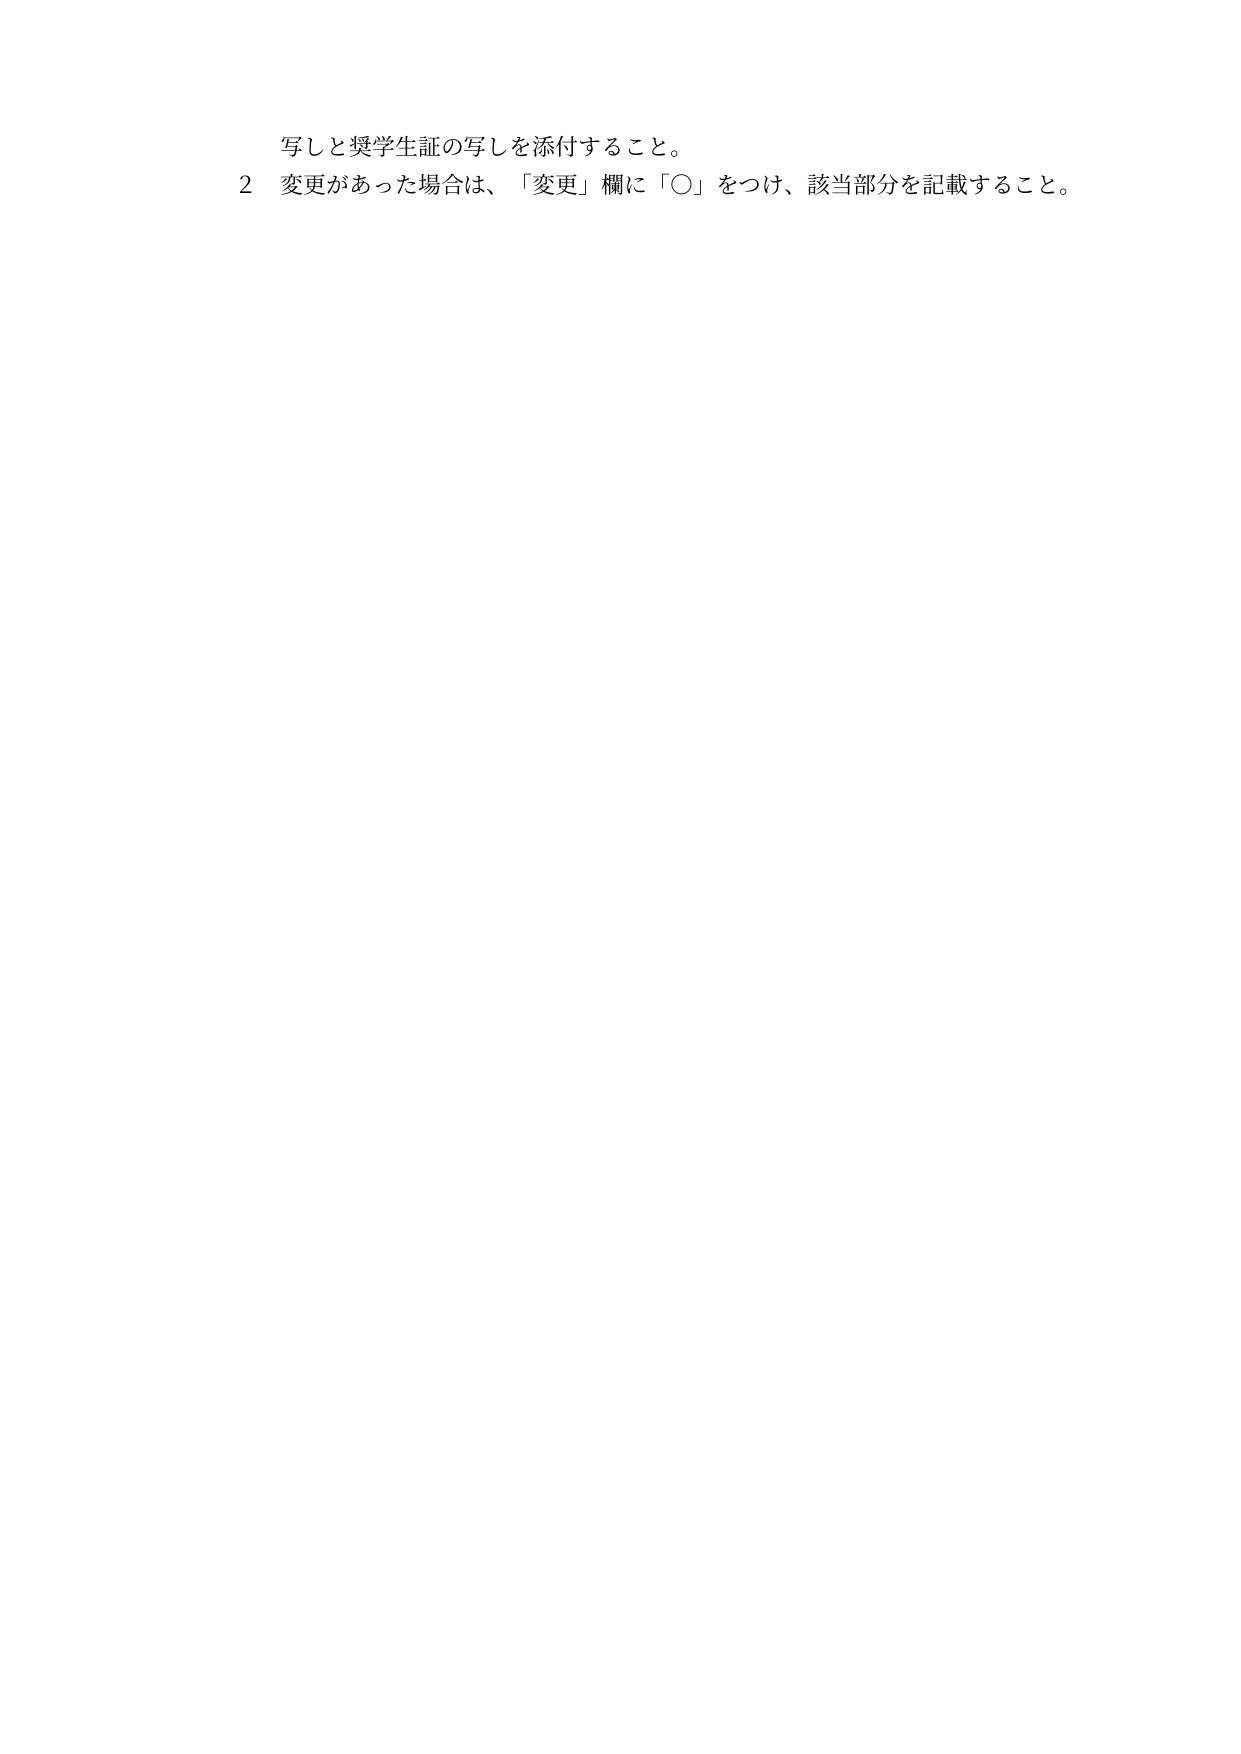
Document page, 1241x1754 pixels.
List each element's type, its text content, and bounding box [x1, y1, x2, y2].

text ２ 変更があった場合は、「変更」欄に「○」をつけ、該当部分を記載すること。 [177, 164, 1137, 202]
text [177, 127, 1107, 164]
